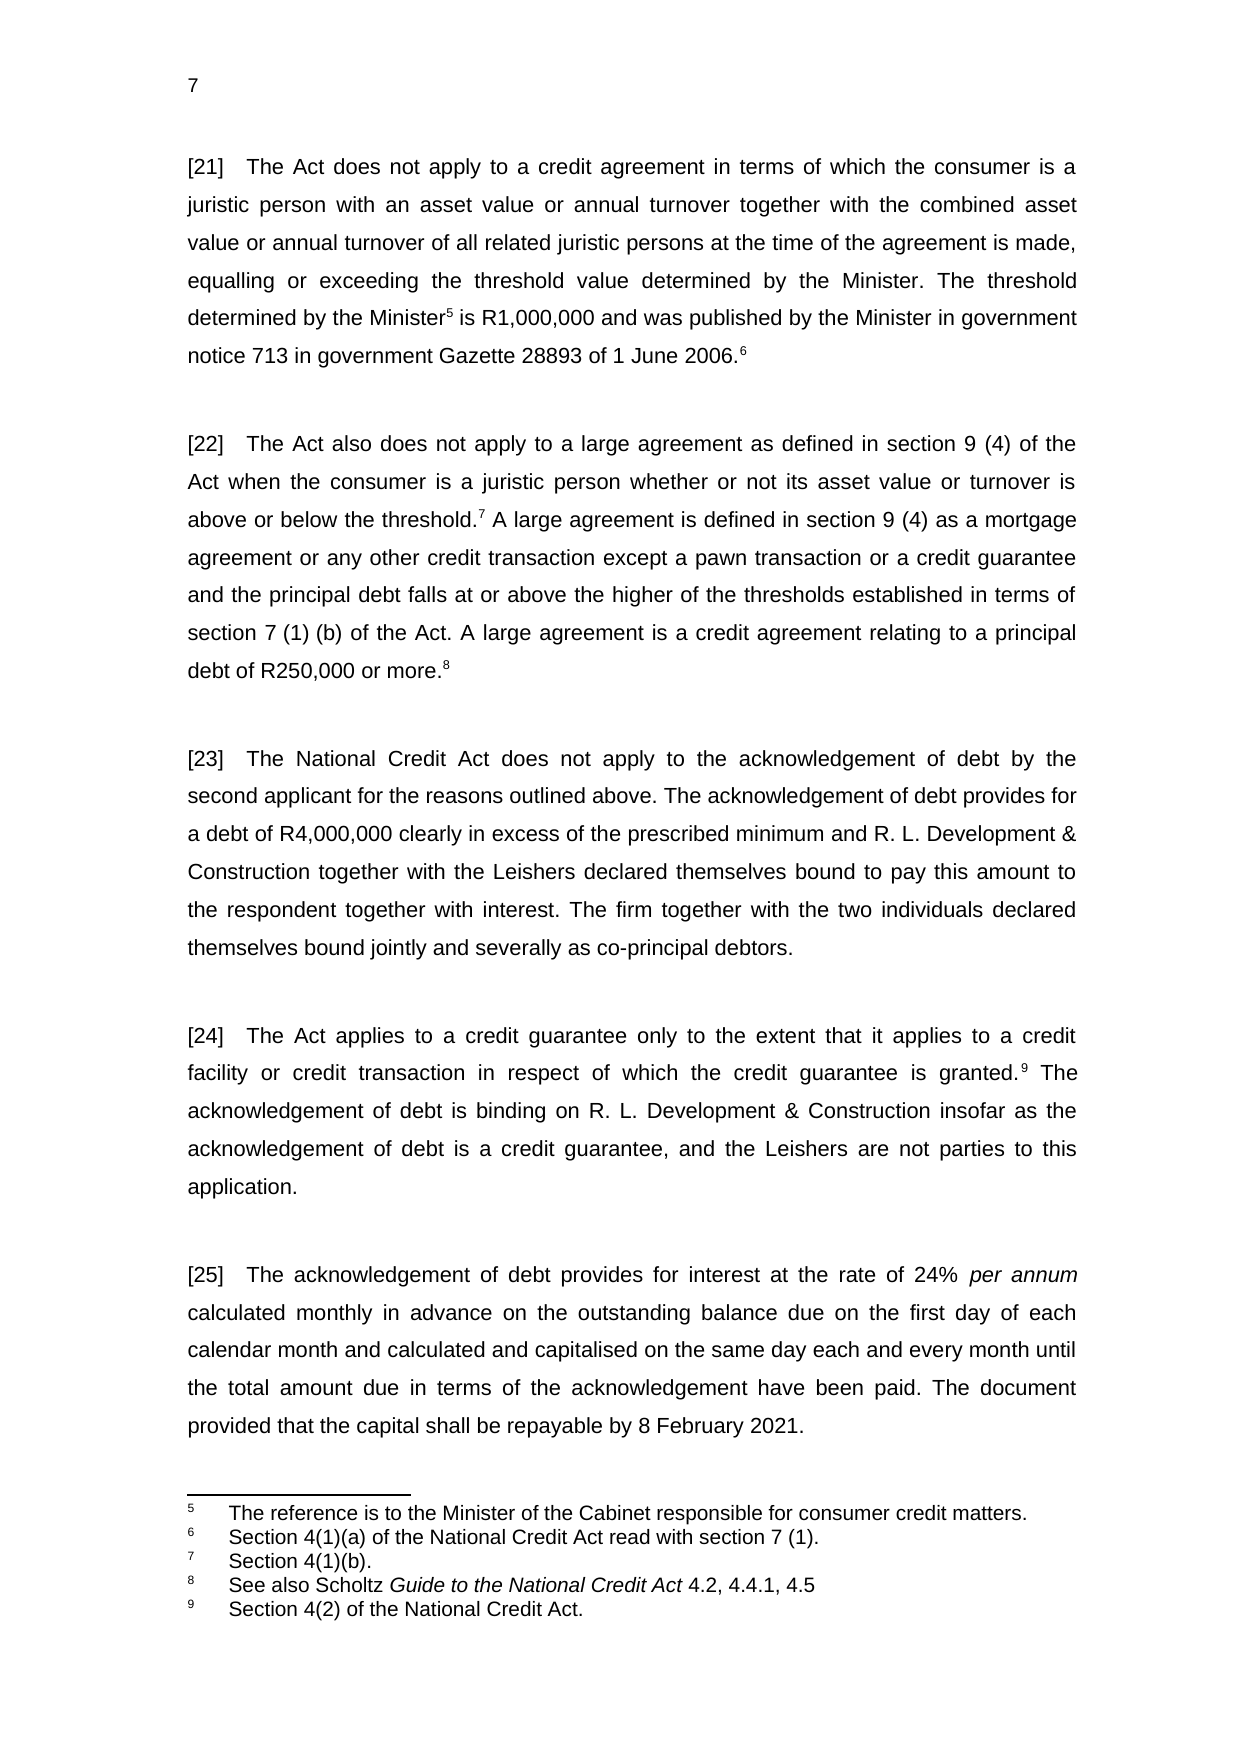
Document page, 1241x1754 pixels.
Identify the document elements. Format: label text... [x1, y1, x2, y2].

text [21] The Act does not apply to a credit agreement in terms of which the consumer is a juristic person with an asset value or annual turnover together with the combined asset value or annual turnover of all related juristic persons at the time of the agreement is made, equalling or exceeding the threshold value determined by the Minister. The threshold determined by the Minister is R1,000,000 and was published by the Minister in government notice 713 in government Gazette 28893 of 1 June 2006. [187, 154, 1078, 368]
text [24] The Act applies to a credit guarantee only to the extent that it applies to a credit facility or credit transaction in respect of which the credit guarantee is granted. The acknowledgement of debt is binding on R. L. Development & Construction insofar as the acknowledgement of debt is a credit guarantee, and the Leishers are not parties to this application. [187, 1022, 1078, 1199]
text [25] The acknowledgement of debt provides for interest at the rate of 24% per annum calculated monthly in advance on the outstanding balance due on the first day of each calendar month and calculated and capitalised on the same day each and every month until the total amount due in terms of the acknowledgement have been paid. The document provided that the capital shall be repayable by 8 February 2021. [187, 1262, 1078, 1438]
text [22] The Act also does not apply to a large agreement as defined in section 9 (4) of the Act when the consumer is a juristic person whether or not its asset value or turnover is above or below the threshold. A large agreement is defined in section 9 (4) as a mortgage agreement or any other credit transaction except a pawn transaction or a credit guarantee and the principal debt falls at or above the higher of the thresholds established in terms of section 7 (1) (b) of the Act. A large agreement is a credit agreement relating to a principal debt of R250,000 or more. [187, 431, 1078, 683]
text [23] The National Credit Act does not apply to the acknowledgement of debt by the second applicant for the reasons outlined above. The acknowledgement of debt provides for a debt of R4,000,000 clearly in excess of the prescribed minimum and R. L. Development & Construction together with the Leishers declared themselves bound to pay this amount to the respondent together with interest. The firm together with the two individuals declared themselves bound jointly and severally as co-principal debtors. [187, 746, 1078, 960]
